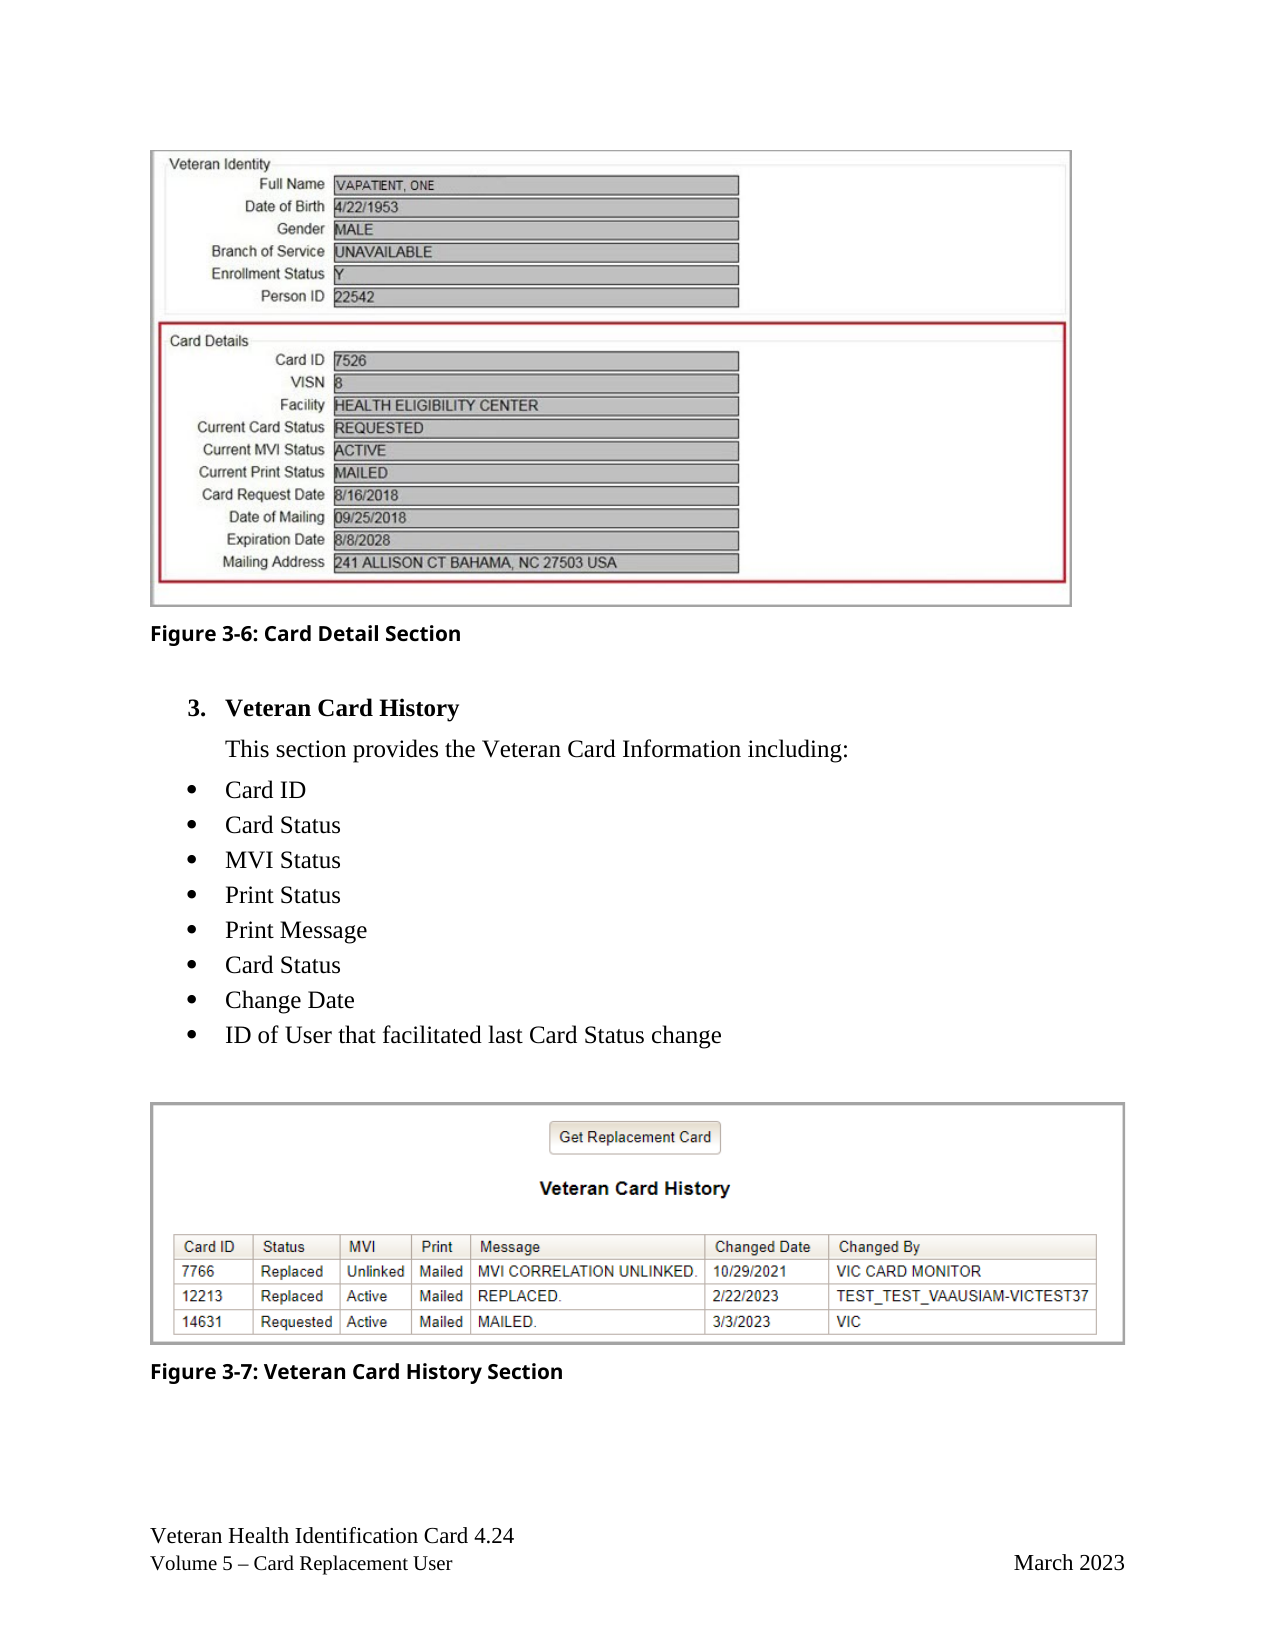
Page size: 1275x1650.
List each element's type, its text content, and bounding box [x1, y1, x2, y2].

text Card Status [187, 810, 1125, 839]
text This section provides the Veteran Card Information including: [225, 734, 1125, 763]
picture [150, 1102, 1125, 1345]
text Change Date [187, 985, 1125, 1014]
text Print Status [187, 880, 1125, 909]
list Veteran Card History [187, 693, 1125, 722]
text Card ID [187, 775, 1125, 804]
picture [150, 150, 1072, 607]
text Card Status [187, 950, 1125, 979]
text MVI Status [187, 845, 1125, 874]
text Print Message [187, 915, 1125, 944]
text ID of User that facilitated last Card Status change [187, 1020, 1125, 1049]
